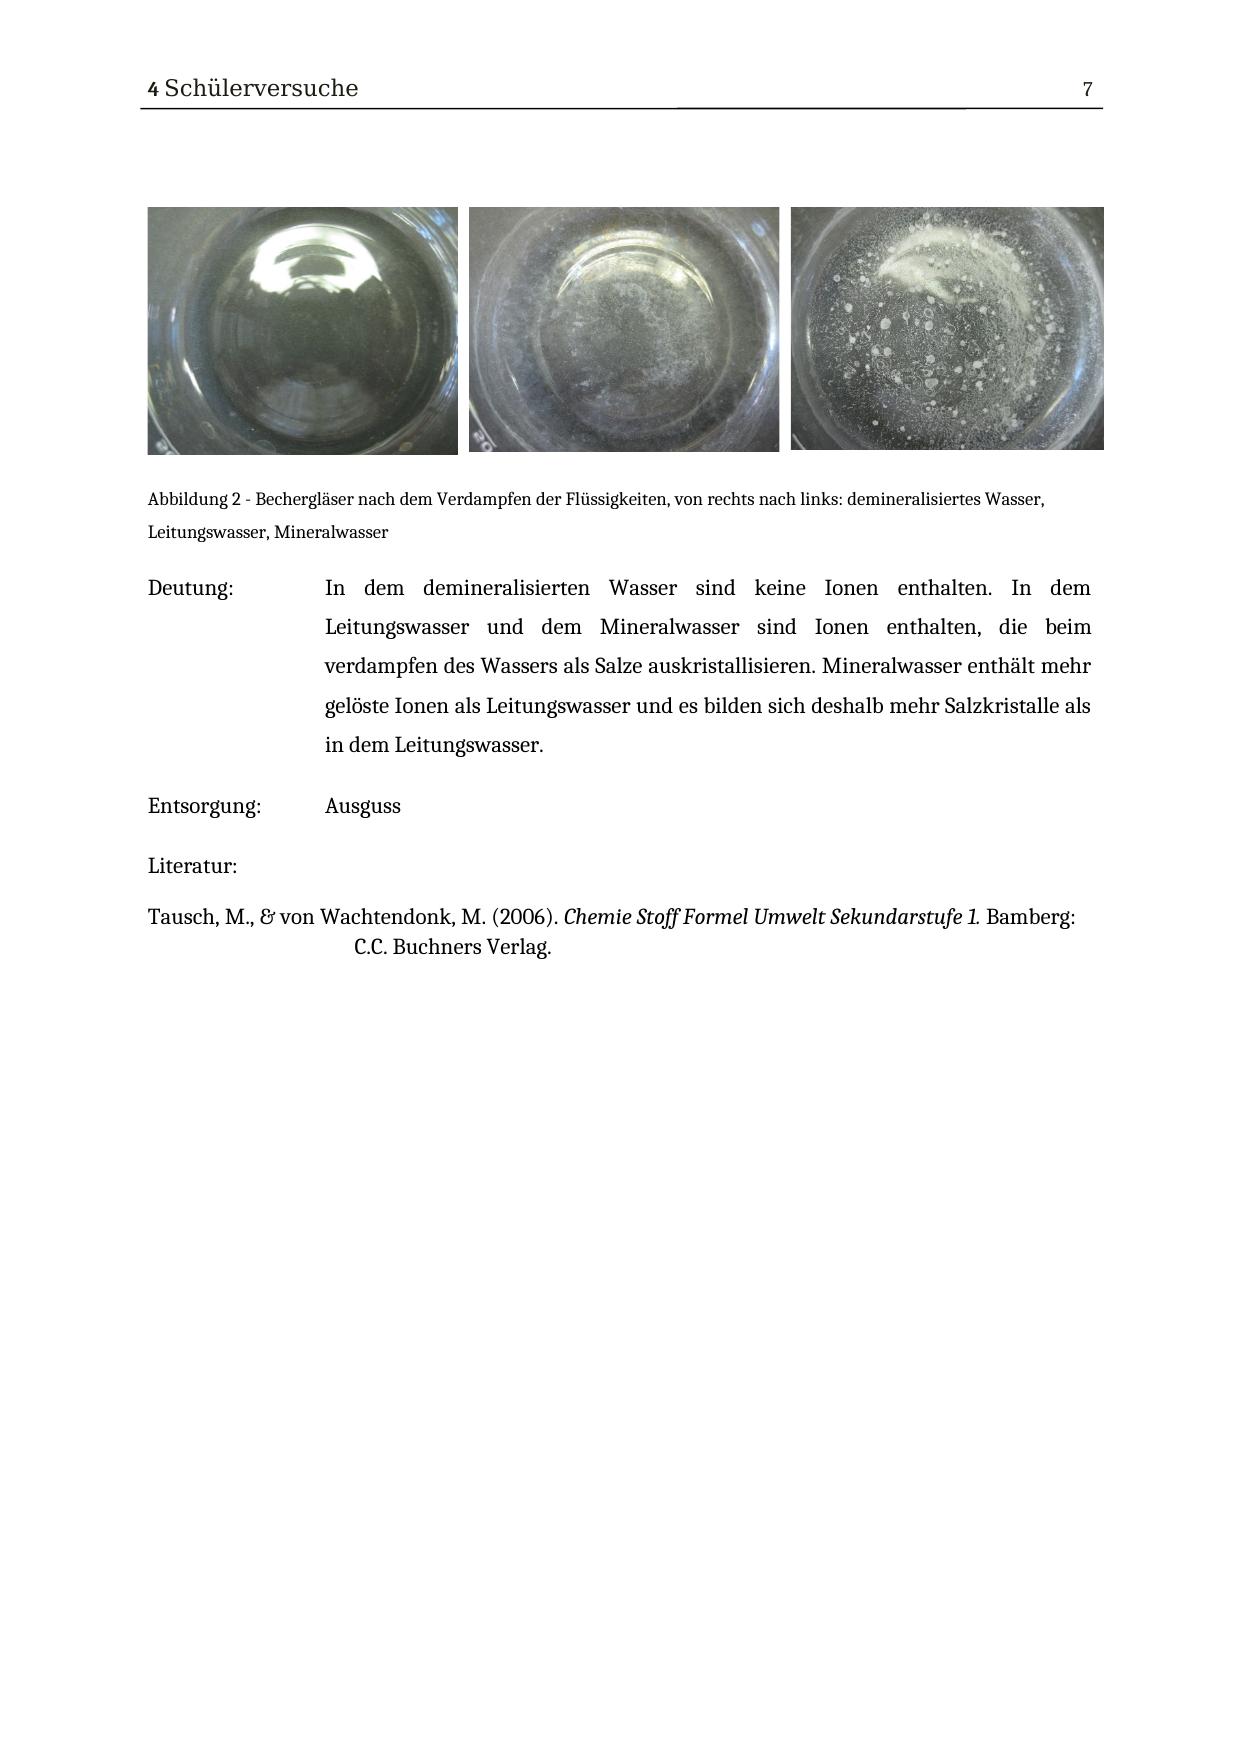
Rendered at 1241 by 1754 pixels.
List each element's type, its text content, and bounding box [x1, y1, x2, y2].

picture [469, 207, 780, 452]
text Abbildung 2 - Bechergläser nach dem Verdampfen der Flüssigkeiten, von rechts nach links: demineralisiertes Wasser, Leitungswasser, Mineralwasser [148, 489, 1093, 543]
picture [147, 207, 458, 455]
text Literatur: Tausch, M., & von Wachtendonk, M. (2006). Chemie Stoff Formel Umwelt Sekundarstufe 1. Bamberg: C.C. Buchners Verlag. [148, 853, 1093, 879]
table_header [458, 208, 779, 489]
picture [790, 207, 1104, 450]
text Deutung: In dem demineralisierten Wasser sind keine Ionen enthalten. In dem Leitungswasser und dem Mineralwasser sind Ionen enthalten, die beim verdampfen des Wassers als Salze auskristallisieren. Mineralwasser enthält mehr gelöste Ionen als Leitungswasser und es bilden sich deshalb mehr Salzkristalle als in dem Leitungswasser. [148, 574, 1093, 758]
table_header [136, 208, 458, 489]
text Entsorgung: Ausguss [148, 792, 1093, 819]
table_header [780, 208, 1104, 489]
